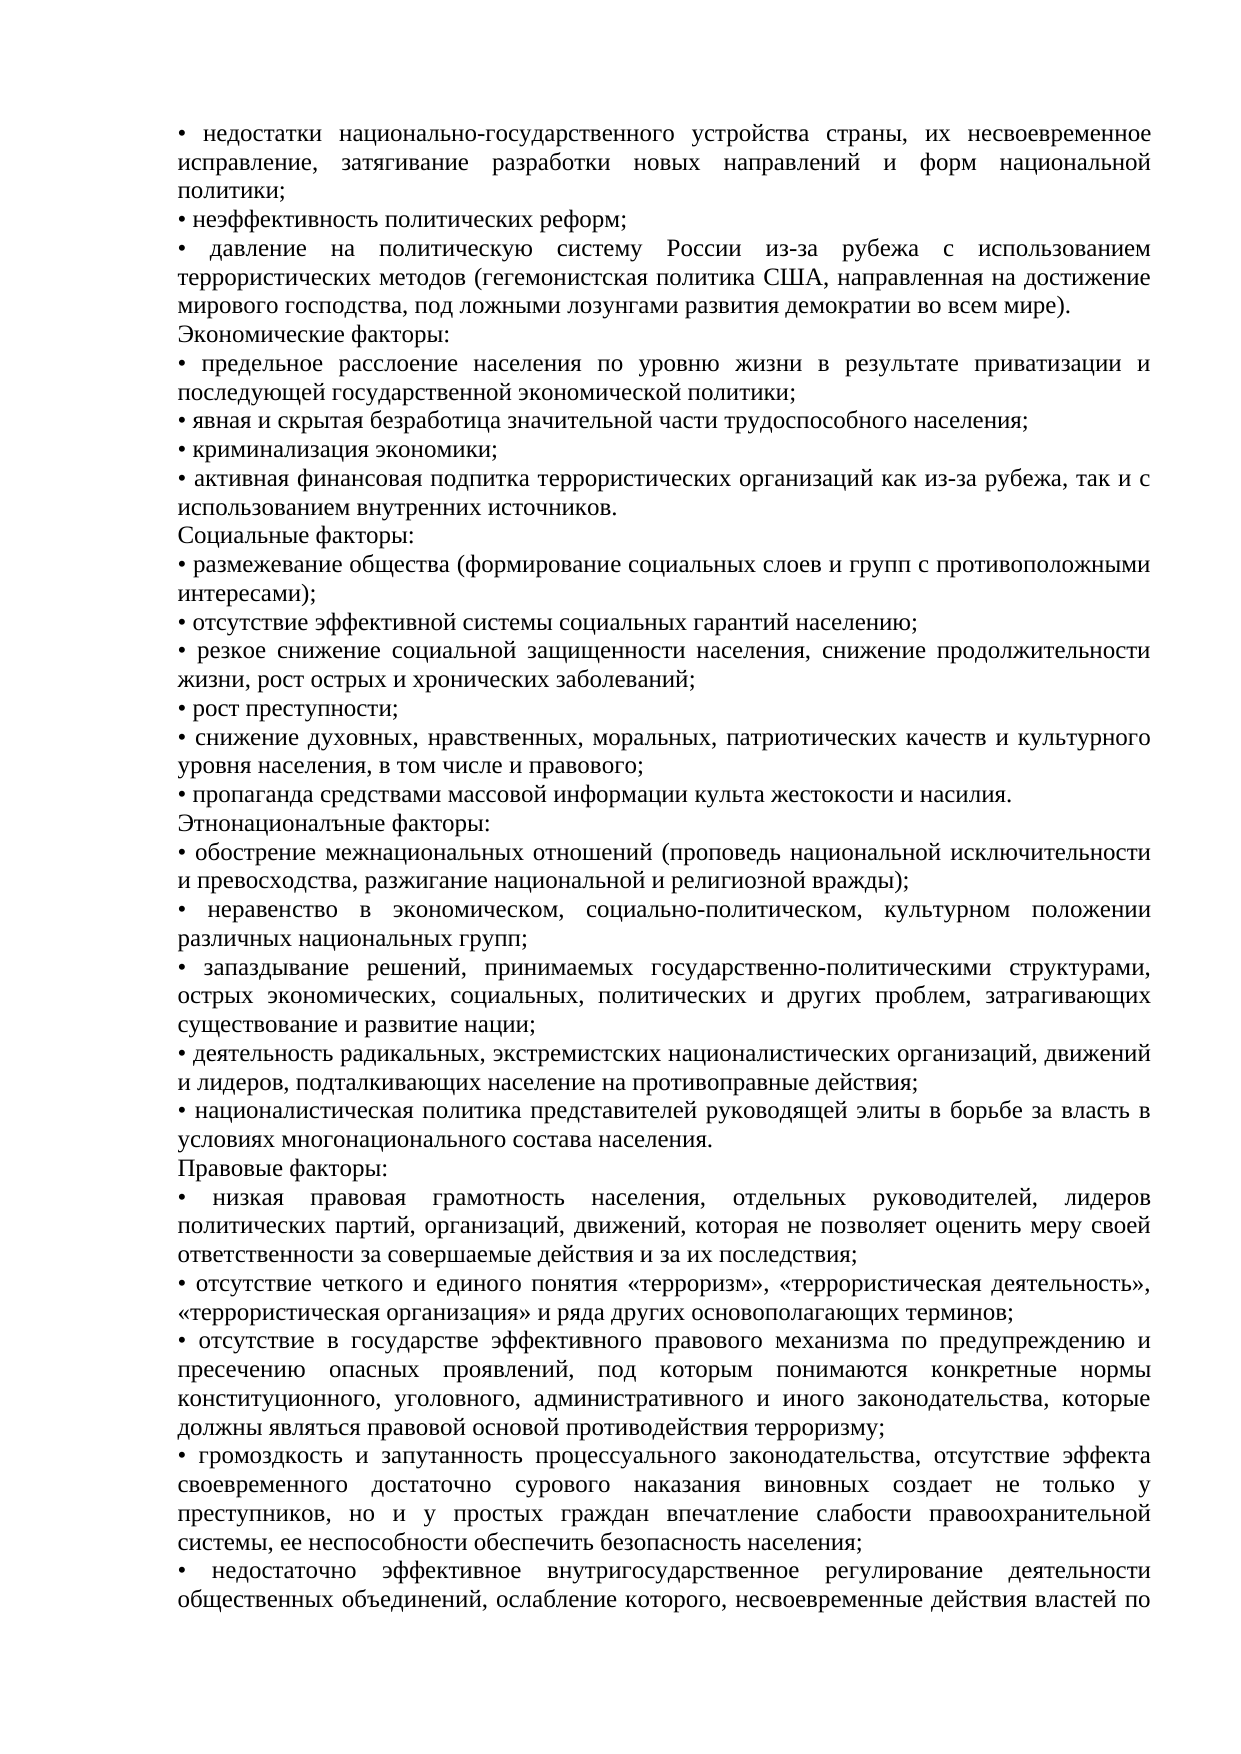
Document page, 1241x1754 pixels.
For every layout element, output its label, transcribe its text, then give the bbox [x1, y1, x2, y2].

text • отсутствие эффективной системы социальных гарантий населению; [177, 607, 1152, 636]
text • размежевание общества (формирование социальных слоев и групп с противоположными интересами); [177, 549, 1152, 607]
text • низкая правовая грамотность населения, отдельных руководителей, лидеров политических партий, организаций, движений, которая не позволяет оценить меру своей ответственности за совершаемые действия и за их последствия; [177, 1182, 1152, 1268]
text • активная финансовая подпитка террористических организаций как из-за рубежа, так и с использованием внутренних источников. [177, 463, 1152, 521]
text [177, 1556, 1152, 1613]
text • отсутствие четкого и единого понятия «терроризм», «террористическая деятельность», «террористическая организация» и ряда других основополагающих терминов; [177, 1268, 1152, 1326]
text • рост преступности; [177, 693, 1152, 722]
text • предельное расслоение населения по уровню жизни в результате приватизации и последующей государственной экономической политики; [177, 348, 1152, 406]
text • отсутствие в государстве эффективного правового механизма по предупреждению и пресечению опасных проявлений, под которым понимаются конкретные нормы конституционного, уголовного, административного и иного законодательства, которые должны являться правовой основой противодействия терроризму; [177, 1326, 1152, 1441]
text • недостатки национально-государственного устройства страны, их несвоевременное исправление, затягивание разработки новых направлений и форм национальной политики; [177, 118, 1152, 204]
text • криминализация экономики; [177, 434, 1152, 463]
text • пропаганда средствами массовой информации культа жестокости и насилия. [177, 779, 1152, 808]
text • обострение межнациональных отношений (проповедь национальной исключительности и превосходства, разжигание национальной и религиозной вражды); [177, 837, 1152, 894]
text • громоздкость и запутанность процессуального законодательства, отсутствие эффекта своевременного достаточно сурового наказания виновных создает не только у преступников, но и у простых граждан впечатление слабости правоохранительной системы, ее неспособности обеспечить безопасность населения; [177, 1441, 1152, 1556]
text • явная и скрытая безработица значительной части трудоспособного населения; [177, 406, 1152, 434]
text Экономические факторы: [177, 319, 1152, 348]
text • резкое снижение социальной защищенности населения, снижение продолжительности жизни, рост острых и хронических заболеваний; [177, 636, 1152, 693]
text Правовые факторы: [177, 1153, 1152, 1182]
text • давление на политическую систему России из-за рубежа с использованием террористических методов (гегемонистская политика США, направленная на достижение мирового господства, под ложными лозунгами развития демократии во всем мире). [177, 233, 1152, 319]
text • неэффективность политических реформ; [177, 204, 1152, 233]
text • деятельность радикальных, экстремистских националистических организаций, движений и лидеров, подталкивающих население на противоправные действия; [177, 1038, 1152, 1096]
text • неравенство в экономическом, социально-политическом, культурном положении различных национальных групп; [177, 894, 1152, 952]
text Социальные факторы: [177, 521, 1152, 549]
text Этнонационалъные факторы: [177, 808, 1152, 837]
text • запаздывание решений, принимаемых государственно-политическими структурами, острых экономических, социальных, политических и других проблем, затрагивающих существование и развитие нации; [177, 952, 1152, 1038]
text • снижение духовных, нравственных, моральных, патриотических качеств и культурного уровня населения, в том числе и правового; [177, 722, 1152, 779]
text • националистическая политика представителей руководящей элиты в борьбе за власть в условиях многонационального состава населения. [177, 1096, 1152, 1153]
